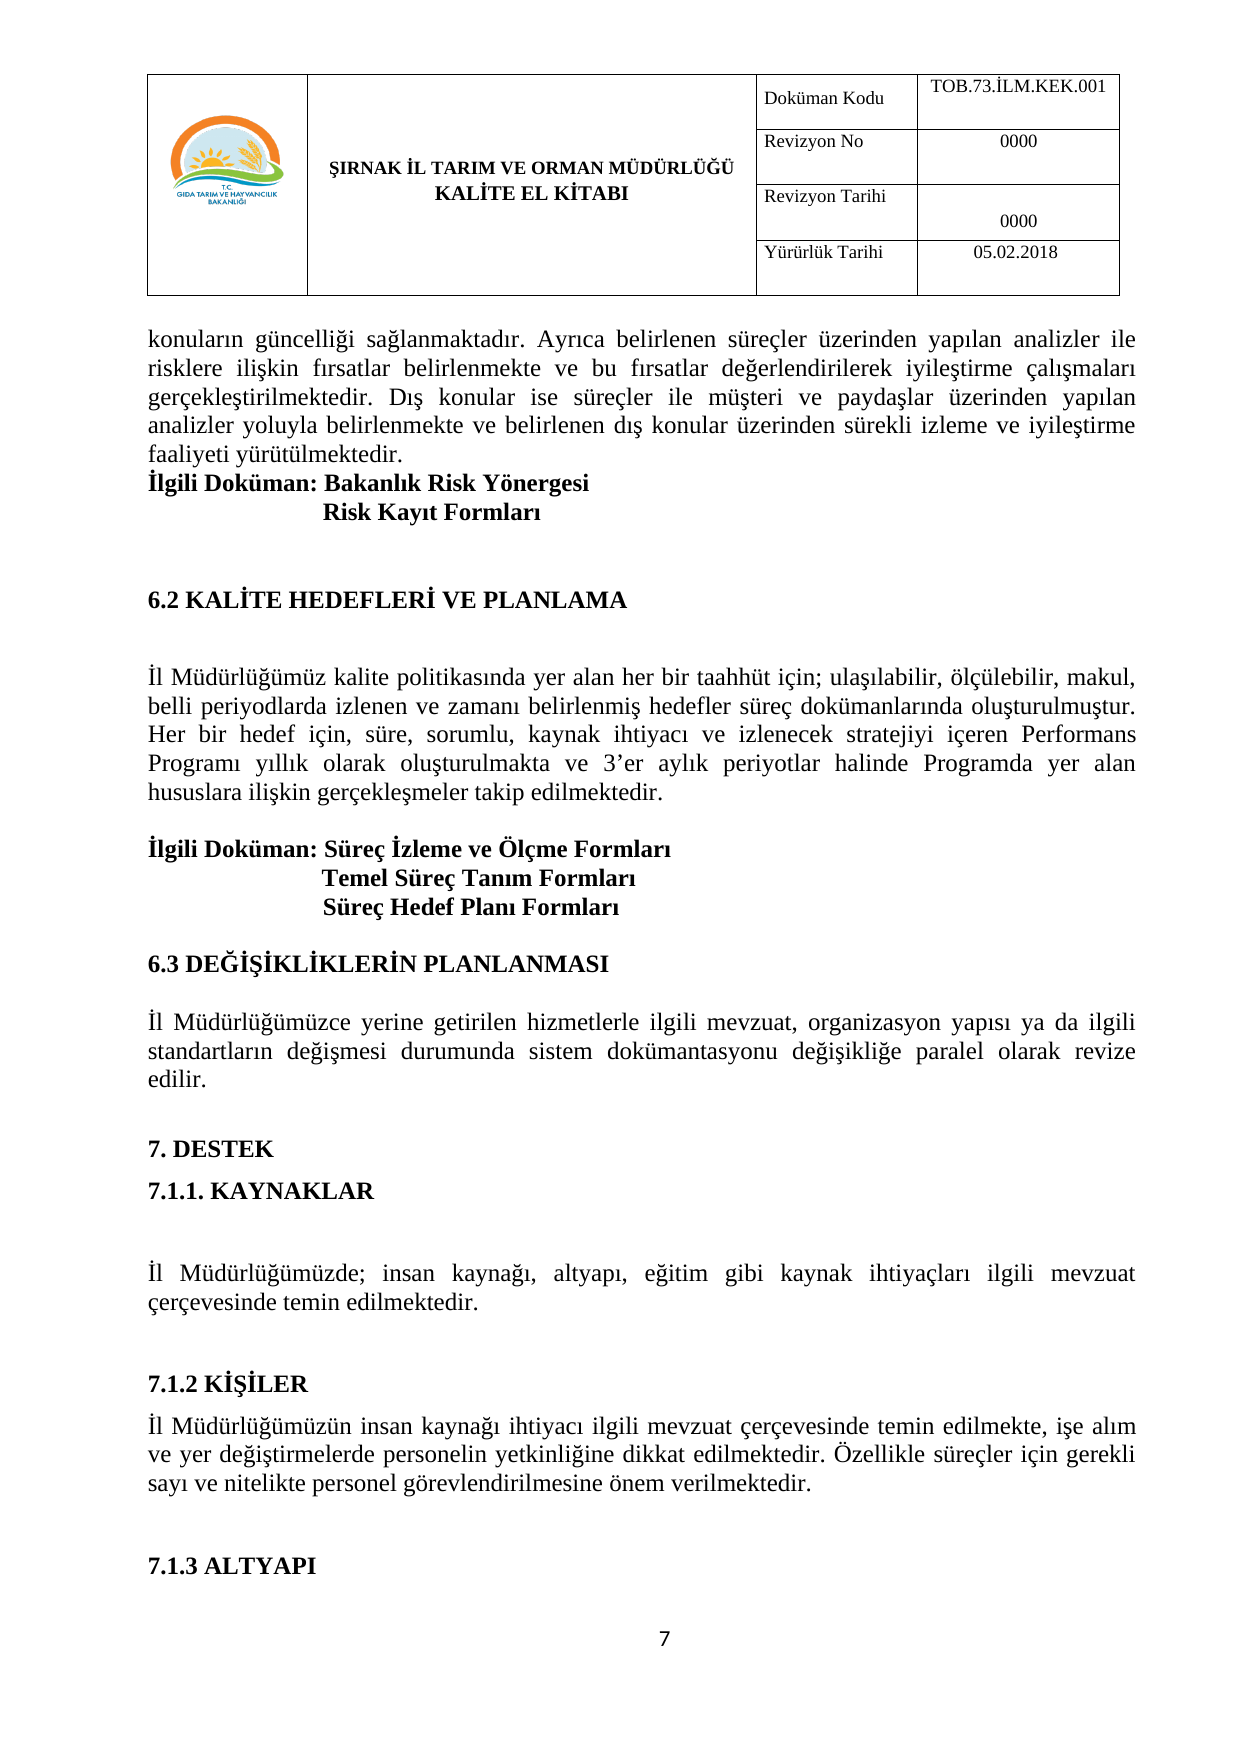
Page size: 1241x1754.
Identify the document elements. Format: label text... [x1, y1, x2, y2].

list Süreç Hedef Planı Formları [148, 892, 1137, 921]
list İlgili Doküman: Bakanlık Risk Yönergesi [148, 468, 1137, 497]
list İl Müdürlüğümüzce yerine getirilen hizmetlerle ilgili mevzuat, organizasyon yapısı ya da ilgili standartların değişmesi durumunda sistem dokümantasyonu değişikliğe paralel olarak revize edilir. [148, 1007, 1137, 1093]
picture [163, 105, 291, 215]
text 7.1.2 KİŞİLER [148, 1369, 1137, 1398]
text 7.1.3 ALTYAPI [148, 1551, 1137, 1579]
text 6.2 KALİTE HEDEFLERİ VE PLANLAMA [148, 586, 1137, 614]
text 7.1.1. KAYNAKLAR [148, 1176, 1137, 1204]
list İlgili Doküman: Süreç İzleme ve Ölçme Formları [148, 834, 1137, 863]
list 6.3 DEĞİŞİKLİKLERİN PLANLANMASI [148, 949, 1137, 978]
list İl Müdürlüğümüz kalite politikasında yer alan her bir taahhüt için; ulaşılabilir, ölçülebilir, makul, belli periyodlarda izlenen ve zamanı belirlenmiş hedefler süreç dokümanlarında oluşturulmuştur. Her bir hedef için, süre, sorumlu, kaynak ihtiyacı ve izlenecek stratejiyi içeren Performans Programı yıllık olarak oluşturulmakta ve 3’er aylık periyotlar halinde Programda yer alan hususlara ilişkin gerçekleşmeler takip edilmektedir. [148, 662, 1137, 806]
list Temel Süreç Tanım Formları [148, 863, 1137, 892]
text 7. DESTEK [148, 1134, 1137, 1163]
text İl Müdürlüğümüzde; insan kaynağı, altyapı, eğitim gibi kaynak ihtiyaçları ilgili mevzuat çerçevesinde temin edilmektedir. [148, 1258, 1137, 1316]
list Risk Kayıt Formları [148, 497, 1137, 525]
text İl Müdürlüğümüzün insan kaynağı ihtiyacı ilgili mevzuat çerçevesinde temin edilmekte, işe alım ve yer değiştirmelerde personelin yetkinliğine dikkat edilmektedir. Özellikle süreçler için gerekli sayı ve nitelikte personel görevlendirilmesine önem verilmektedir. [148, 1411, 1137, 1497]
